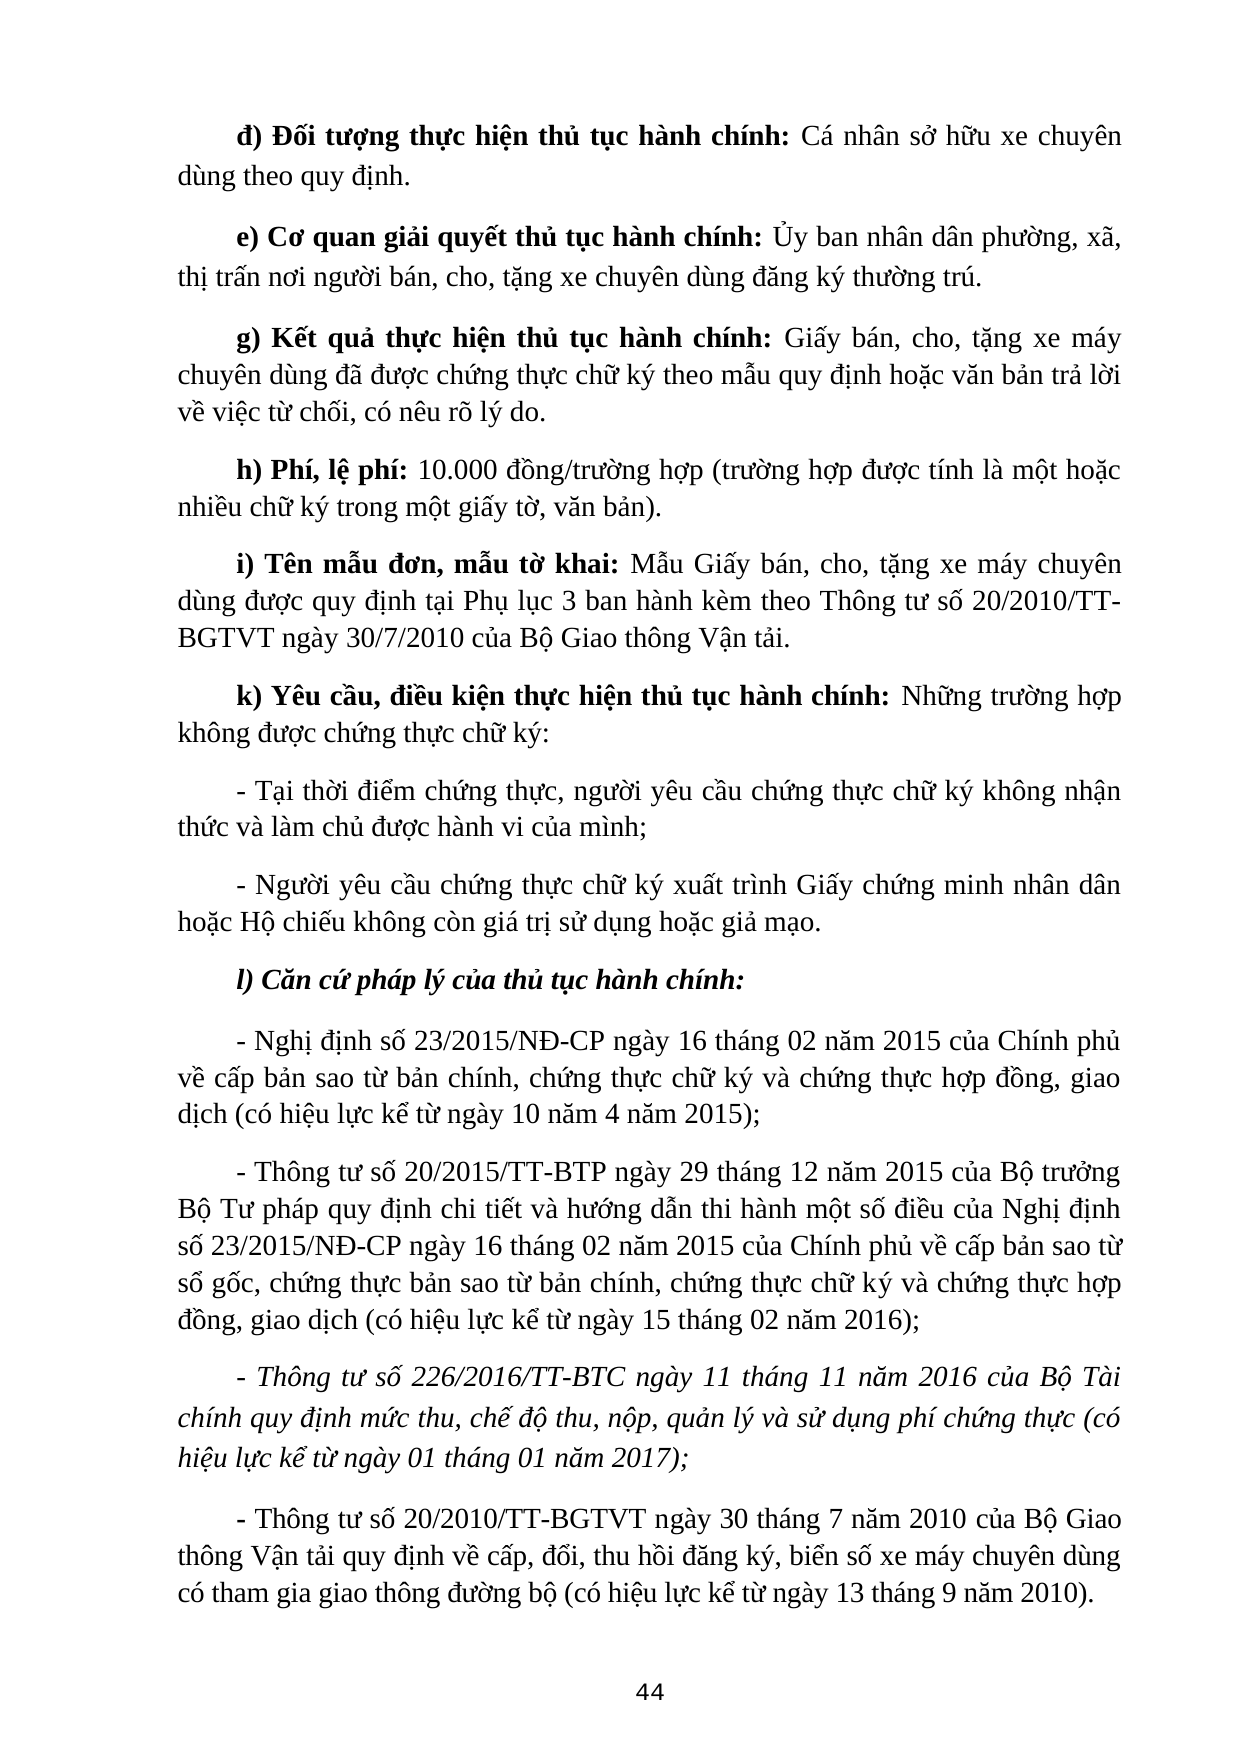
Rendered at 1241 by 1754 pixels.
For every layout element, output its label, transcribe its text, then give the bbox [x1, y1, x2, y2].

text - Thông tư số 20/2010/TT-BGTVT ngày 30 tháng 7 năm 2010 của Bộ Giao thông Vận tải quy định về cấp, đổi, thu hồi đăng ký, biển số xe máy chuyên dùng có tham gia giao thông đường bộ (có hiệu lực kể từ ngày 13 tháng 9 năm 2010). [177, 1501, 1122, 1608]
text g) Kết quả thực hiện thủ tục hành chính: Giấy bán, cho, tặng xe máy chuyên dùng đã được chứng thực chữ ký theo mẫu quy định hoặc văn bản trả lời về việc từ chối, có nêu rõ lý do. [177, 321, 1122, 428]
text - Người yêu cầu chứng thực chữ ký xuất trình Giấy chứng minh nhân dân hoặc Hộ chiếu không còn giá trị sử dụng hoặc giả mạo. [177, 867, 1122, 938]
text h) Phí, lệ phí: 10.000 đồng/trường hợp (trường hợp được tính là một hoặc nhiều chữ ký trong một giấy tờ, văn bản). [177, 452, 1122, 522]
text - Tại thời điểm chứng thực, người yêu cầu chứng thực chữ ký không nhận thức và làm chủ được hành vi của mình; [177, 773, 1122, 843]
text - Nghị định số 23/2015/NĐ-CP ngày 16 tháng 02 năm 2015 của Chính phủ về cấp bản sao từ bản chính, chứng thực chữ ký và chứng thực hợp đồng, giao dịch (có hiệu lực kể từ ngày 10 năm 4 năm 2015); [177, 1023, 1122, 1130]
text l) Căn cứ pháp lý của thủ tục hành chính: [177, 962, 1122, 995]
text - Thông tư số 226/2016/TT-BTC ngày 11 tháng 11 năm 2016 của Bộ Tài chính quy định mức thu, chế độ thu, nộp, quản lý và sử dụng phí chứng thực (có hiệu lực kể từ ngày 01 tháng 01 năm 2017); [177, 1359, 1122, 1473]
text đ) Đối tượng thực hiện thủ tục hành chính: Cá nhân sở hữu xe chuyên dùng theo quy định. [177, 118, 1122, 192]
text i) Tên mẫu đơn, mẫu tờ khai: Mẫu Giấy bán, cho, tặng xe máy chuyên dùng được quy định tại Phụ lục 3 ban hành kèm theo Thông tư số 20/2010/TT-BGTVT ngày 30/7/2010 của Bộ Giao thông Vận tải. [177, 547, 1122, 654]
text k) Yêu cầu, điều kiện thực hiện thủ tục hành chính: Những trường hợp không được chứng thực chữ ký: [177, 678, 1122, 748]
text e) Cơ quan giải quyết thủ tục hành chính: Ủy ban nhân dân phường, xã, thị trấn nơi người bán, cho, tặng xe chuyên dùng đăng ký thường trú. [177, 219, 1122, 293]
text - Thông tư số 20/2015/TT-BTP ngày 29 tháng 12 năm 2015 của Bộ trưởng Bộ Tư pháp quy định chi tiết và hướng dẫn thi hành một số điều của Nghị định số 23/2015/NĐ-CP ngày 16 tháng 02 năm 2015 của Chính phủ về cấp bản sao từ sổ gốc, chứng thực bản sao từ bản chính, chứng thực chữ ký và chứng thực hợp đồng, giao dịch (có hiệu lực kể từ ngày 15 tháng 02 năm 2016); [177, 1154, 1122, 1335]
